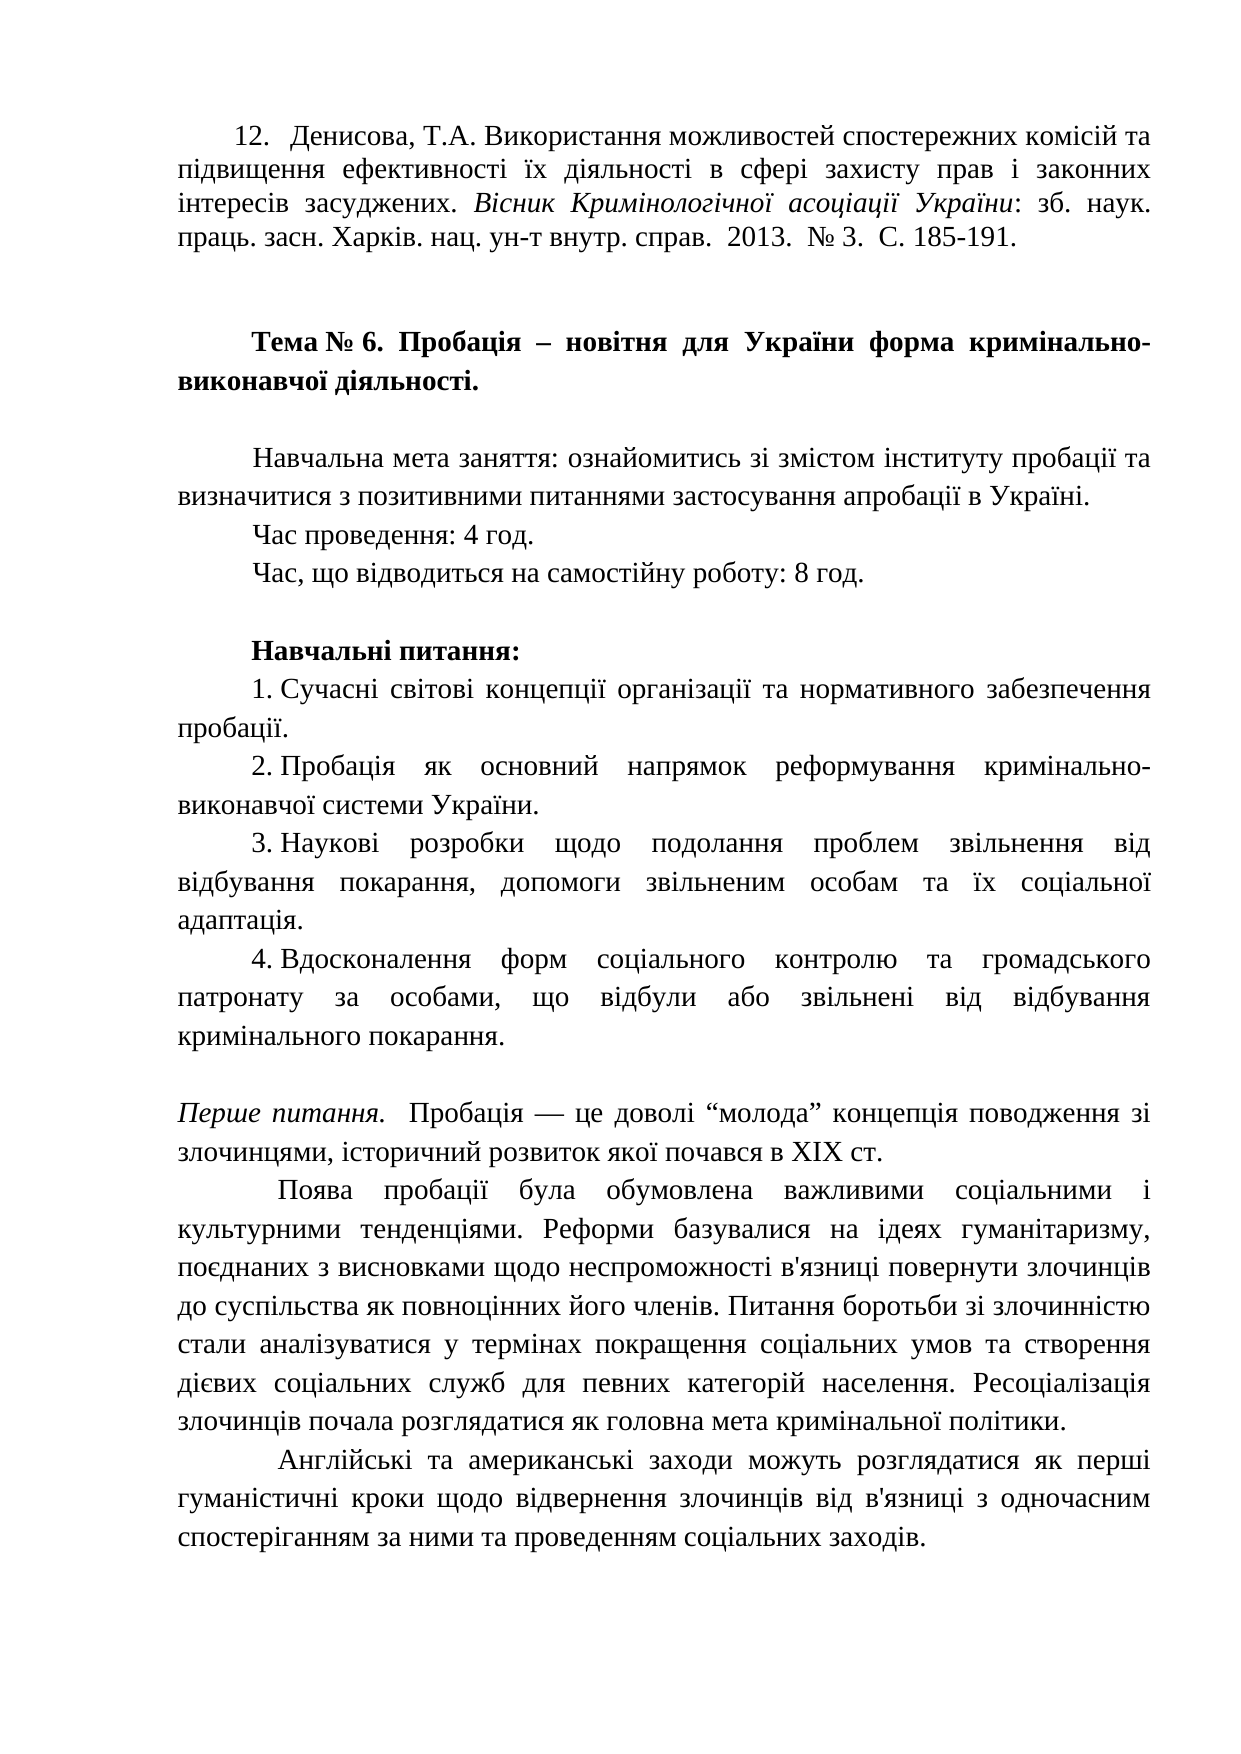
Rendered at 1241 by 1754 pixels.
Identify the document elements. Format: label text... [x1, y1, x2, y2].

text 4. Вдосконалення форм соціального контролю та громадського патронату за особами, що відбули або звільнені від відбування кримінального покарання. [177, 941, 1152, 1052]
text Англійські та американські заходи можуть розглядатися як перші гуманістичні кроки щодо відвернення злочинців від в'язниці з одночасним спостеріганням за ними та проведенням соціальних заходів. [177, 1442, 1152, 1553]
text Поява пробації була обумовлена важливими соціальними і культурними тенденціями. Реформи базувалися на ідеях гуманітаризму, поєднаних з висновками щодо неспроможності в'язниці повернути злочинців до суспільства як повноцінних його членів. Питання боротьби зі злочинністю стали аналізуватися у термінах покращення соціальних умов та створення дієвих соціальних служб для певних категорій населення. Ресоціалізація злочинців почала розглядатися як головна мета кримінальної політики. [177, 1172, 1152, 1437]
text Тема № 6. Пробація – новітня для України форма кримінально-виконавчої діяльності. [177, 324, 1152, 396]
text 1. Сучасні світові концепції організації та нормативного забезпечення пробації. [177, 671, 1152, 743]
text Час, що відводиться на самостійну роботу: 8 год. [177, 556, 1152, 589]
text 2. Пробація як основний напрямок реформування кримінально-виконавчої системи України. [177, 748, 1152, 820]
text Навчальні питання: [177, 633, 1152, 666]
text Перше питання. Пробація — це доволі “молода” концепція поводження зі злочинцями, історичний розвиток якої почався в XIX ст. [177, 1095, 1152, 1167]
text Час проведення: 4 год. [177, 517, 1152, 551]
text 3. Наукові розробки щодо подолання проблем звільнення від відбування покарання, допомоги звільненим особам та їх соціальної адаптація. [177, 825, 1152, 936]
text Навчальна мета заняття: ознайомитись зі змістом інституту пробації та визначитися з позитивними питаннями застосування апробації в Україні. [177, 440, 1152, 512]
list Денисова, Т.А. Використання можливостей спостережних комісій та підвищення ефективності їх діяльності в сфері захисту прав і законних інтересів засуджених. Вісник Кримінологічної асоціації України: зб. наук. праць. засн. Харків. нац. ун-т внутр. справ. 2013. № 3. С. 185-191. [177, 118, 1152, 252]
